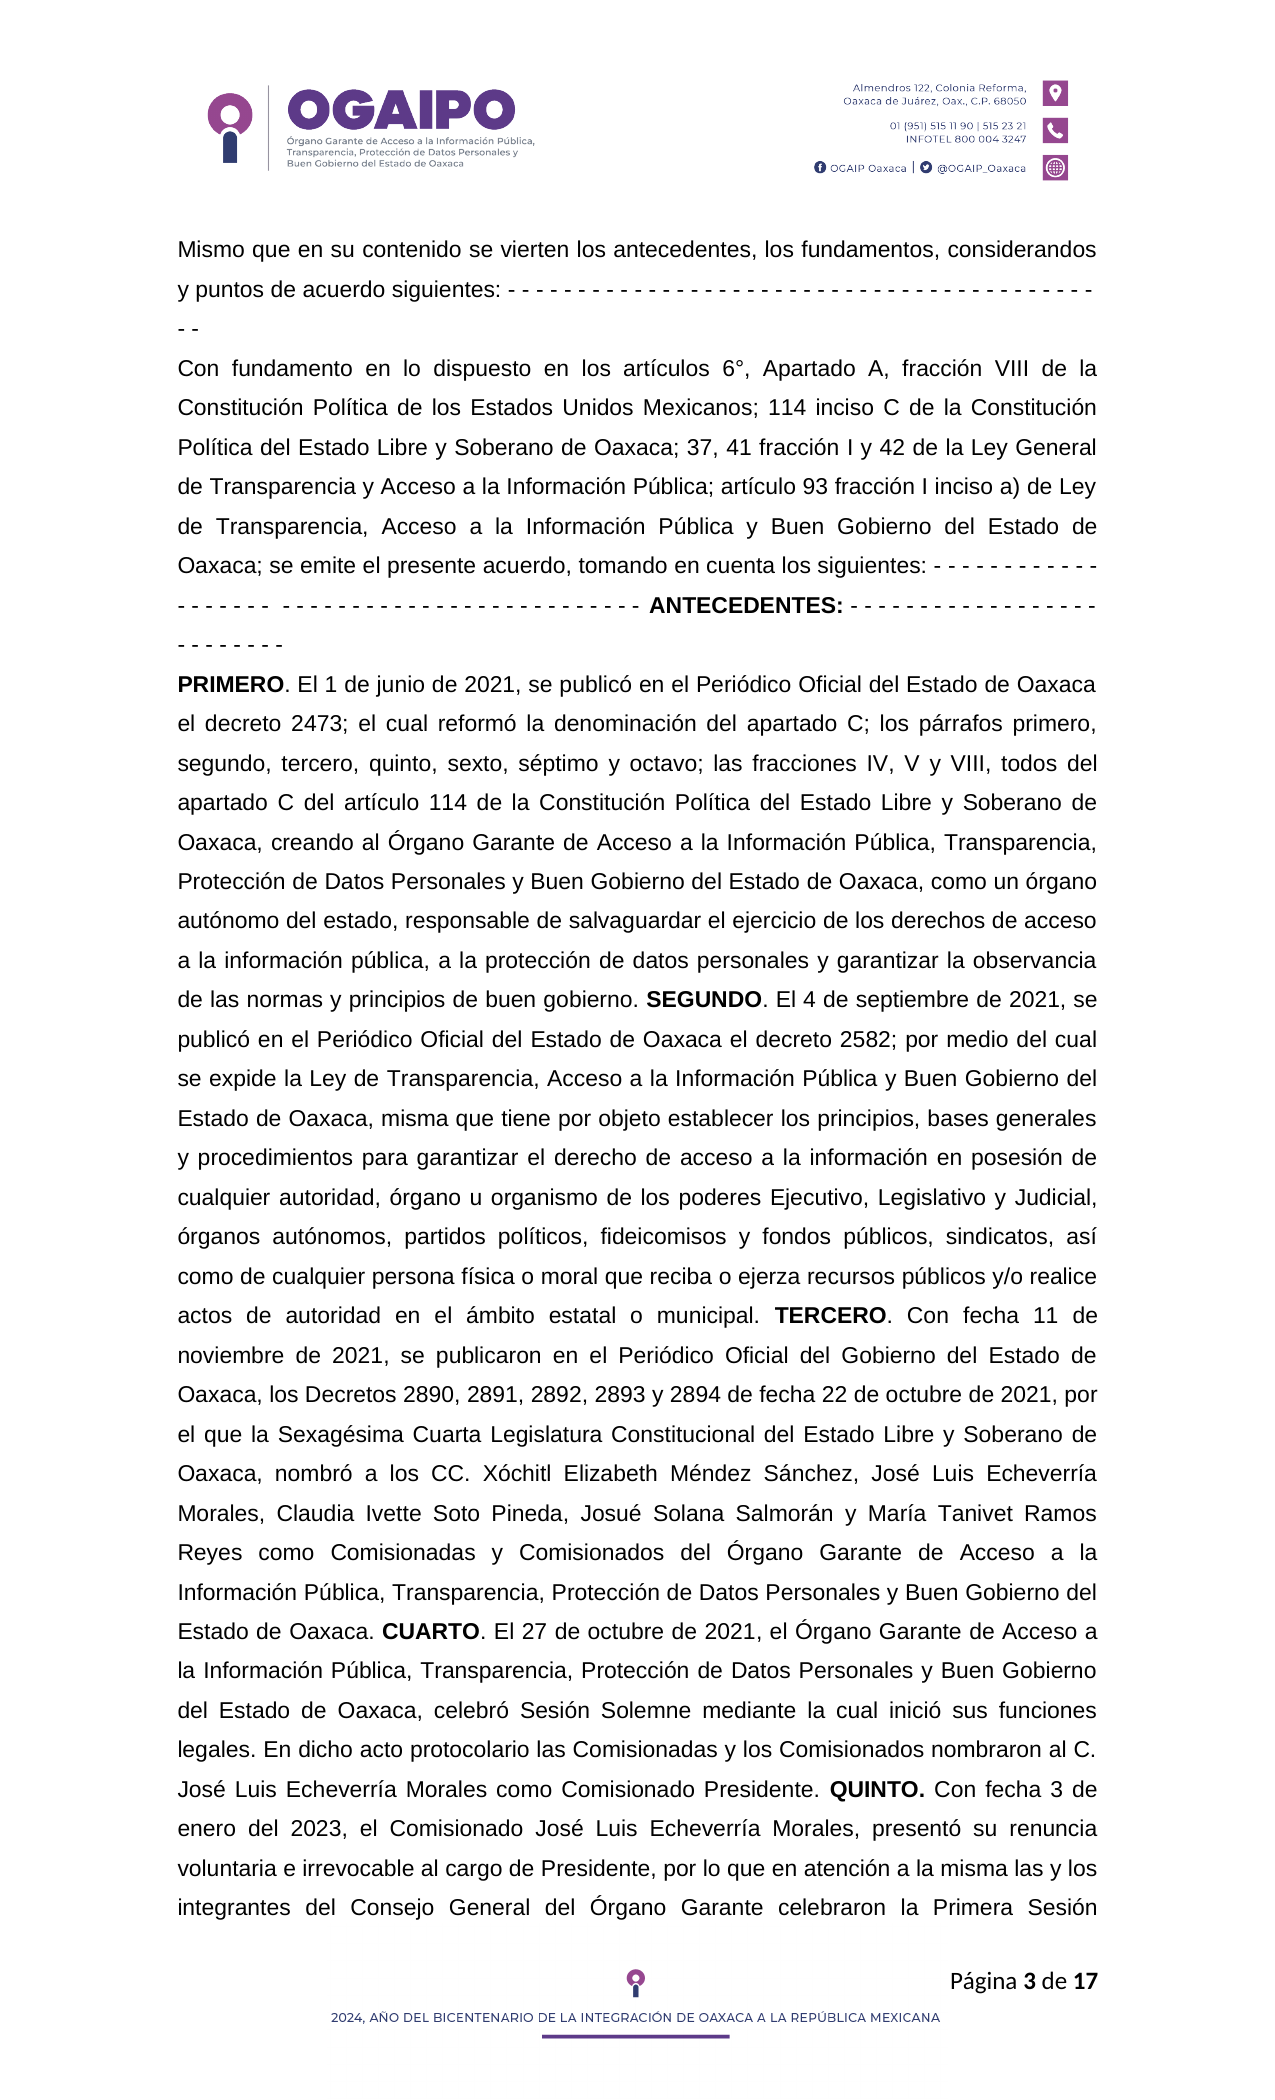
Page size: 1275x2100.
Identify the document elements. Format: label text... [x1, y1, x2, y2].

picture [326, 1923, 949, 2099]
text Mismo que en su contenido se vierten los antecedentes, los fundamentos, considerandos y puntos de acuerdo siguientes: - - - - - - - - - - - - - - - - - - - - - - - - - - - - - - - - - - - - - - - - - - - - [177, 236, 1098, 342]
picture [131, 44, 1144, 213]
text Con fundamento en lo dispuesto en los artículos 6°, Apartado A, fracción VIII de la Constitución Política de los Estados Unidos Mexicanos; 114 inciso C de la Constitución Política del Estado Libre y Soberano de Oaxaca; 37, 41 fracción I y 42 de la Ley General de Transparencia y Acceso a la Información Pública; artículo 93 fracción I inciso a) de Ley de Transparencia, Acceso a la Información Pública y Buen Gobierno del Estado de Oaxaca; se emite el presente acuerdo, tomando en cuenta los siguientes: - - - - - - - - - - - - - - - - - - - - - - - - - - - - - - - - - - - - - - - - - - - - - ANTECEDENTES: - - - - - - - - - - - - - - - - - - - - - - - - - - [177, 355, 1098, 657]
